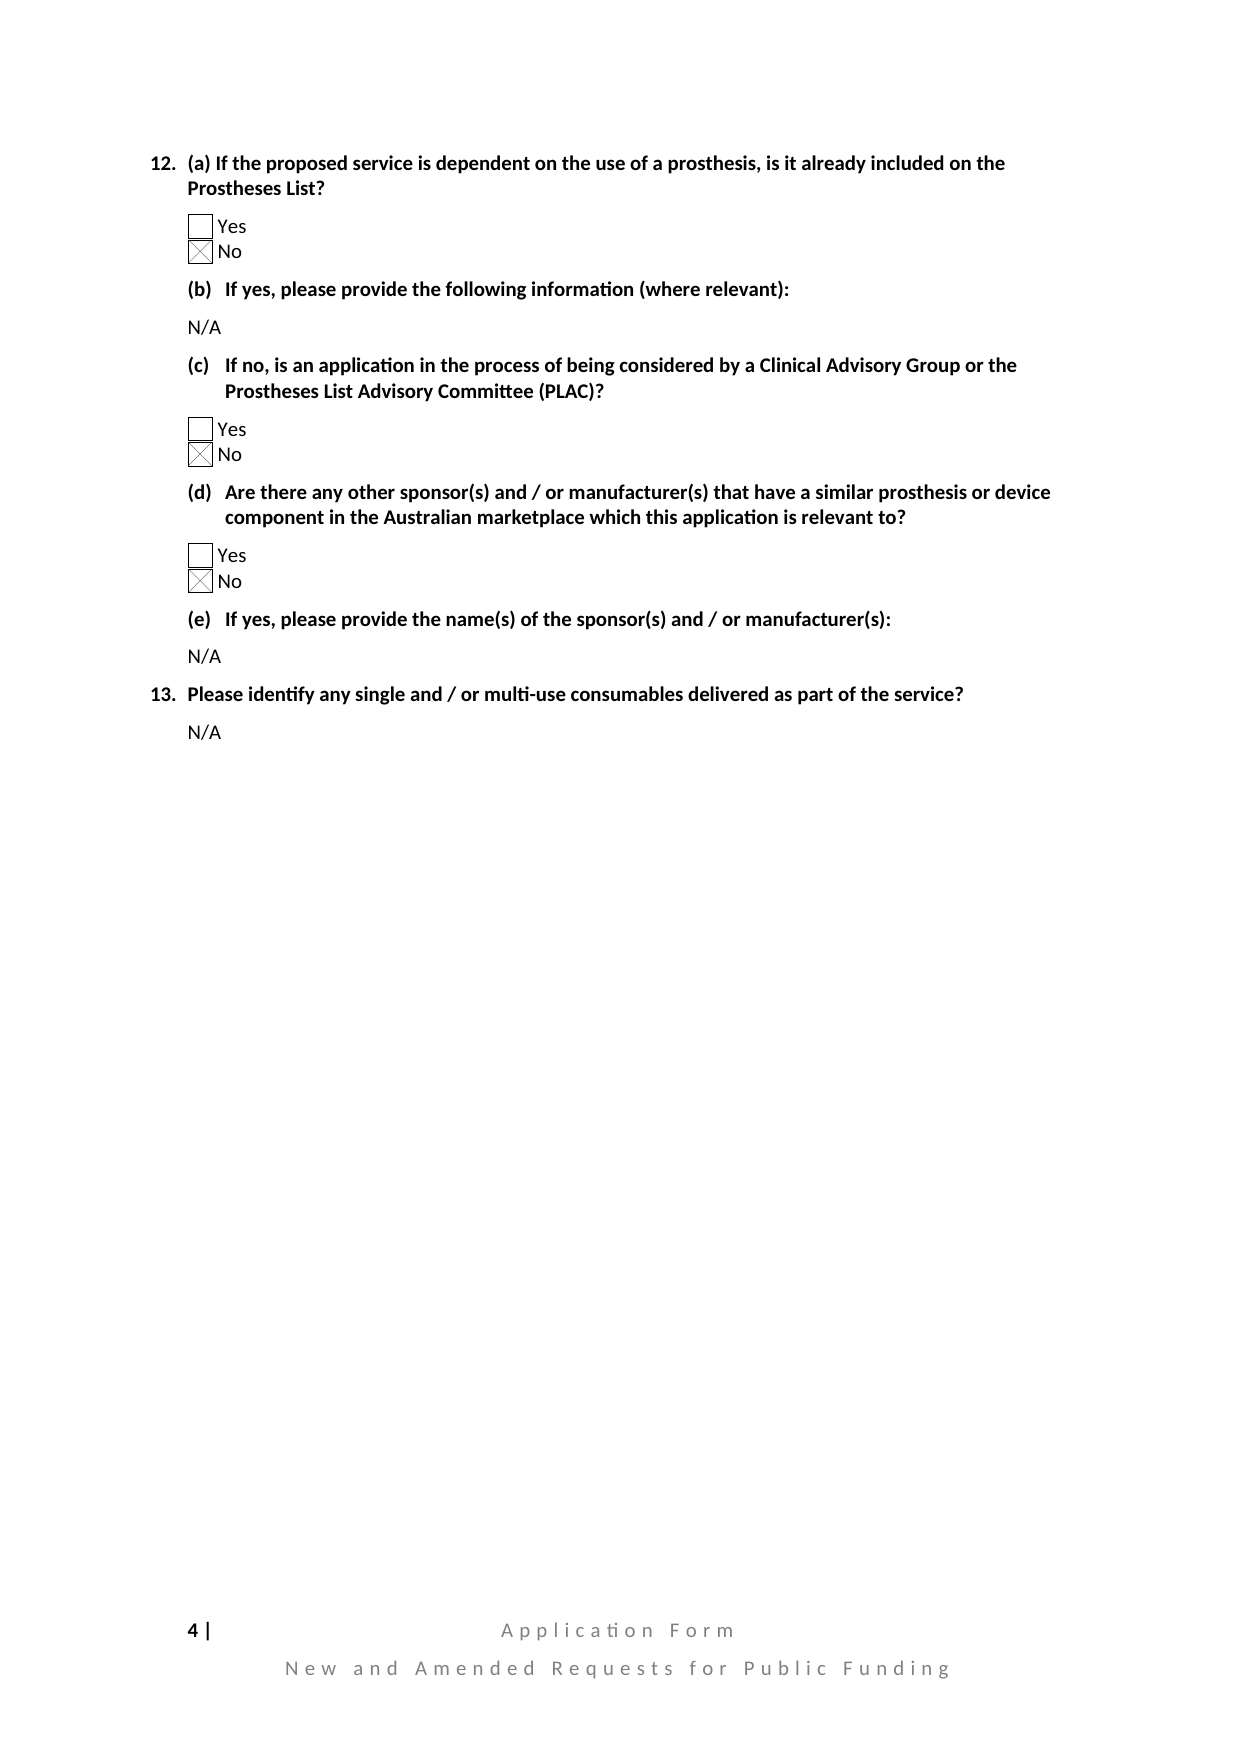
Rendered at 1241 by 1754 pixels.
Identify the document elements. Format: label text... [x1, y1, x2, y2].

text Yes [187, 542, 1090, 568]
text N/A [187, 644, 1090, 669]
text No [212, 239, 1090, 264]
subtitle If yes, please provide the following information (where relevant): [187, 277, 1090, 302]
text N/A [187, 314, 1090, 340]
text No [187, 441, 1090, 467]
subtitle If yes, please provide the name(s) of the sponsor(s) and / or manufacturer(s): [187, 606, 1090, 631]
subtitle (a) If the proposed service is dependent on the use of a prosthesis, is it already included on the Prostheses List? [150, 150, 1090, 201]
text Yes [187, 213, 1090, 239]
subtitle Please identify any single and / or multi-use consumables delivered as part of the service? [150, 682, 1090, 707]
text N/A [187, 719, 1090, 745]
text Yes [187, 416, 1090, 441]
text No [212, 568, 1090, 593]
subtitle If no, is an application in the process of being considered by a Clinical Advisory Group or the Prostheses List Advisory Committee (PLAC)? [187, 352, 1090, 403]
subtitle Are there any other sponsor(s) and / or manufacturer(s) that have a similar prosthesis or device component in the Australian marketplace which this application is relevant to? [187, 479, 1090, 530]
